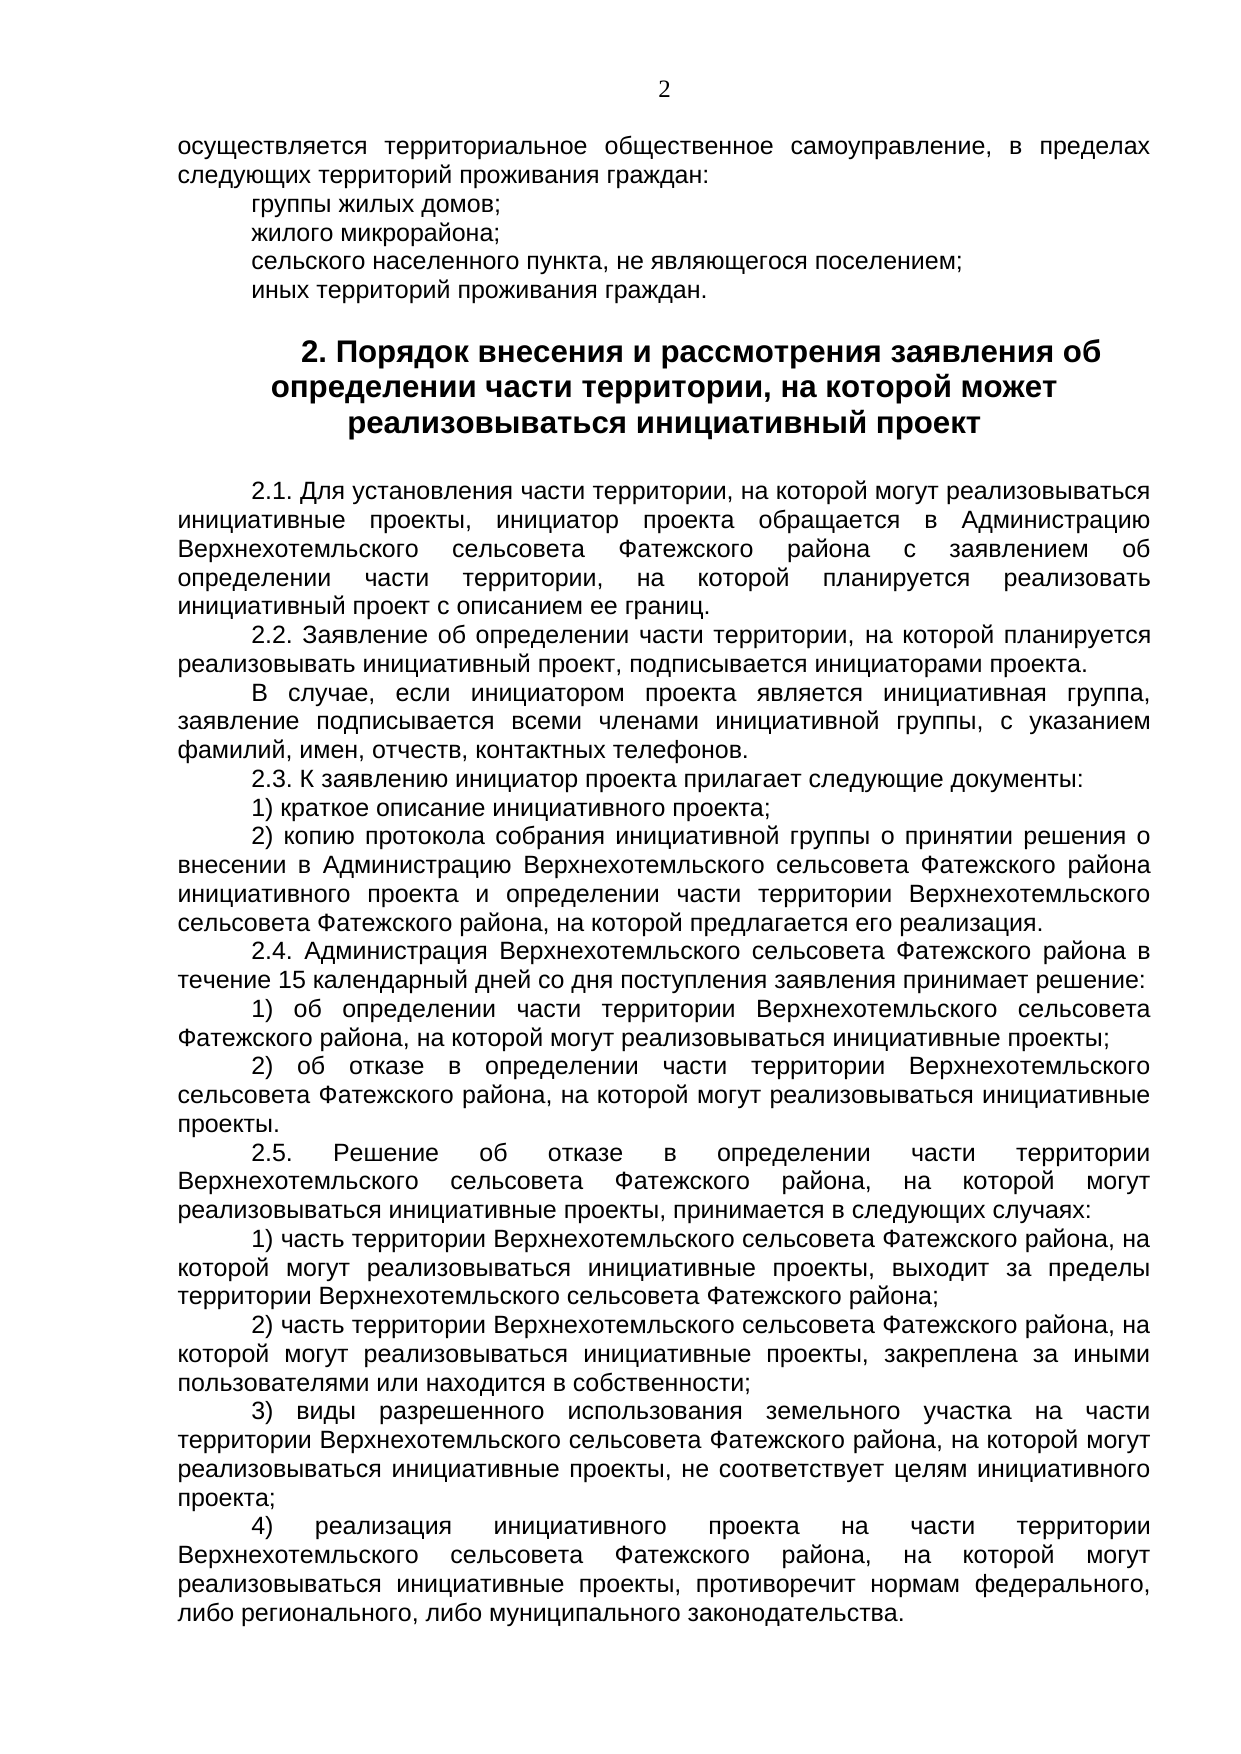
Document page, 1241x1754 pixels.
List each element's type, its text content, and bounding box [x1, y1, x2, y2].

text 2.4. Администрация Верхнехотемльского сельсовета Фатежского района в течение 15 календарный дней со дня поступления заявления принимает решение: [177, 936, 1152, 994]
text 2.2. Заявление об определении части территории, на которой планируется реализовывать инициативный проект, подписывается инициаторами проекта. [177, 620, 1152, 678]
text 3) виды разрешенного использования земельного участка на части территории Верхнехотемльского сельсовета Фатежского района, на которой могут реализовываться инициативные проекты, не соответствует целям инициативного проекта; [177, 1396, 1152, 1511]
text 1) краткое описание инициативного проекта; [177, 793, 1152, 821]
text В случае, если инициатором проекта является инициативная группа, заявление подписывается всеми членами инициативной группы, с указанием фамилий, имен, отчеств, контактных телефонов. [177, 678, 1152, 764]
text 1) часть территории Верхнехотемльского сельсовета Фатежского района, на которой могут реализовываться инициативные проекты, выходит за пределы территории Верхнехотемльского сельсовета Фатежского района; [177, 1224, 1152, 1310]
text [177, 131, 1152, 189]
text иных территорий проживания граждан. [177, 275, 1152, 304]
text 2.3. К заявлению инициатор проекта прилагает следующие документы: [177, 764, 1152, 793]
text 2) копию протокола собрания инициативной группы о принятии решения о внесении в Администрацию Верхнехотемльского сельсовета Фатежского района инициативного проекта и определении части территории Верхнехотемльского сельсовета Фатежского района, на которой предлагается его реализация. [177, 821, 1152, 936]
text жилого микрорайона; [177, 218, 1152, 246]
text 2.1. Для установления части территории, на которой могут реализовываться инициативные проекты, инициатор проекта обращается в Администрацию Верхнехотемльского сельсовета Фатежского района с заявлением об определении части территории, на которой планируется реализовать инициативный проект с описанием ее границ. [177, 476, 1152, 620]
text 2.5. Решение об отказе в определении части территории Верхнехотемльского сельсовета Фатежского района, на которой могут реализовываться инициативные проекты, принимается в следующих случаях: [177, 1138, 1152, 1224]
text 2) об отказе в определении части территории Верхнехотемльского сельсовета Фатежского района, на которой могут реализовываться инициативные проекты. [177, 1051, 1152, 1138]
text 1) об определении части территории Верхнехотемльского сельсовета Фатежского района, на которой могут реализовываться инициативные проекты; [177, 994, 1152, 1051]
text 2) часть территории Верхнехотемльского сельсовета Фатежского района, на которой могут реализовываться инициативные проекты, закреплена за иными пользователями или находится в собственности; [177, 1310, 1152, 1396]
text 4) реализация инициативного проекта на части территории Верхнехотемльского сельсовета Фатежского района, на которой могут реализовываться инициативные проекты, противоречит нормам федерального, либо регионального, либо муниципального законодательства. [177, 1511, 1152, 1626]
text группы жилых домов; [177, 189, 1152, 218]
text 2. Порядок внесения и рассмотрения заявления об определении части территории, на которой может реализовываться инициативный проект [177, 333, 1152, 440]
text сельского населенного пункта, не являющегося поселением; [177, 246, 1152, 275]
